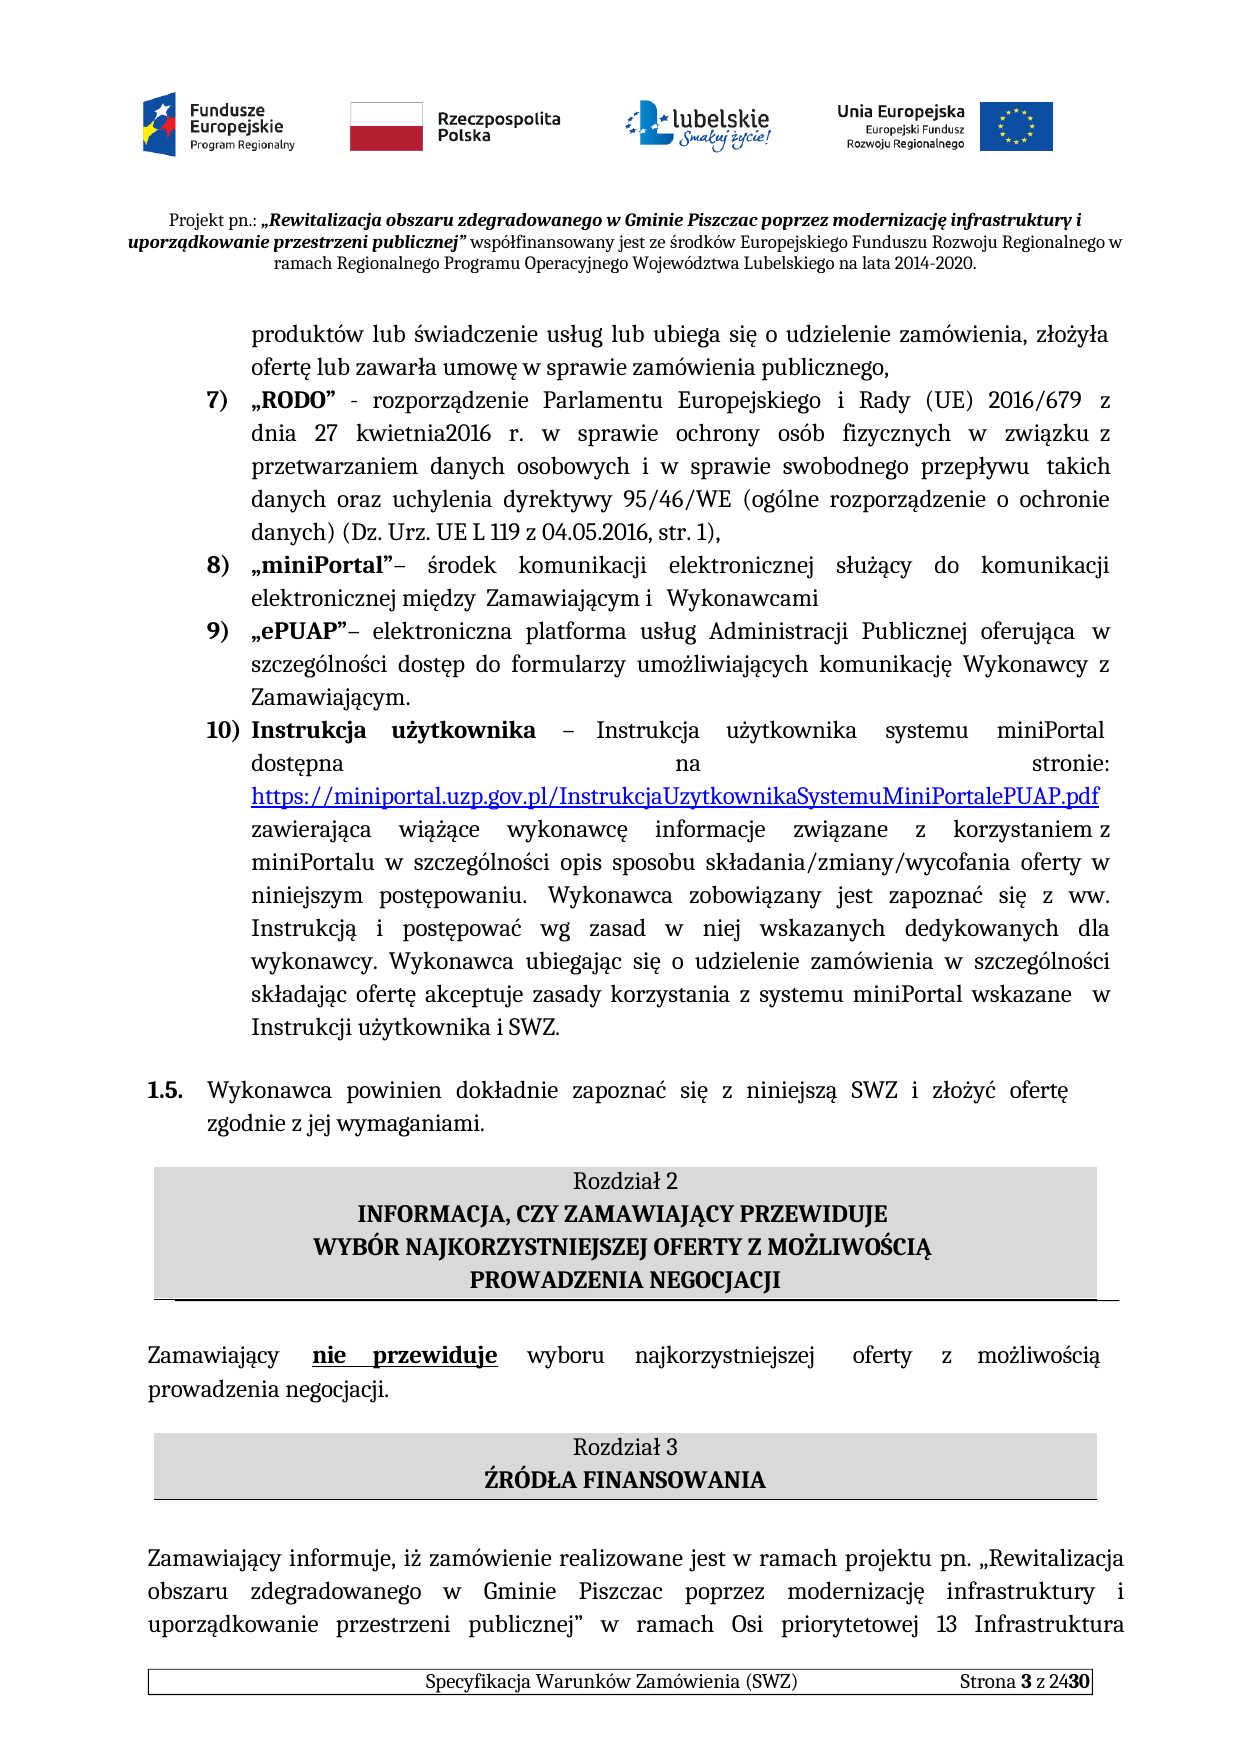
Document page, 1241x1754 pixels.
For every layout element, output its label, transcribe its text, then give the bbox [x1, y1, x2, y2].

list „miniPortal”– środek komunikacji elektronicznej służący do komunikacji elektronicznej między Zamawiającym i Wykonawcami [207, 551, 1111, 613]
list „RODO” - rozporządzenie Parlamentu Europejskiego i Rady (UE) 2016/679 z dnia 27 kwietnia2016 r. w sprawie ochrony osób fizycznych w związku z przetwarzaniem danych osobowych i w sprawie swobodnego przepływu takich danych oraz uchylenia dyrektywy 95/46/WE (ogólne rozporządzenie o ochronie danych) (Dz. Urz. UE L 119 z 04.05.2016, str. 1), [207, 386, 1111, 547]
list Wykonawca powinien dokładnie zapoznać się z niniejszą SWZ i złożyć ofertę [148, 1076, 1126, 1105]
table_header Rozdział 2 INFORMACJA, CZY ZAMAWIAJĄCY PRZEWIDUJE WYBÓR NAJKORZYSTNIEJSZEJ OFERTY Z MOŻLIWOŚCIĄ PROWADZENIA NEGOCJACJI [154, 1167, 1097, 1298]
list Instrukcja użytkownika – Instrukcja użytkownika systemu miniPortal dostępna na stronie: https://miniportal.uzp.gov.pl/InstrukcjaUzytkownikaSystemuMiniPortalePUAP.pdf [207, 716, 1111, 811]
text zawierająca wiążące wykonawcę informacje związane z korzystaniem z miniPortalu w szczególności opis sposobu składania/zmiany/wycofania oferty w niniejszym postępowaniu. Wykonawca zobowiązany jest zapoznać się z ww. Instrukcją i postępować wg zasad w niej wskazanych dedykowanych dla wykonawcy. Wykonawca ubiegając się o udzielenie zamówienia w szczególności składając ofertę akceptuje zasady korzystania z systemu miniPortal wskazane w Instrukcji użytkownika i SWZ. [251, 815, 1111, 1042]
text zgodnie z jej wymaganiami. [207, 1109, 1126, 1138]
text prowadzenia negocjacji. [148, 1375, 1126, 1403]
text Zamawiający nie przewiduje wyboru najkorzystniejszej oferty z możliwością [148, 1341, 1126, 1370]
picture [125, 34, 1069, 210]
list „ePUAP”– elektroniczna platforma usług Administracji Publicznej oferująca w szczególności dostęp do formularzy umożliwiających komunikację Wykonawcy z Zamawiającym. [207, 617, 1111, 712]
table_header Rozdział 3 ŹRÓDŁA FINANSOWANIA [154, 1433, 1097, 1499]
